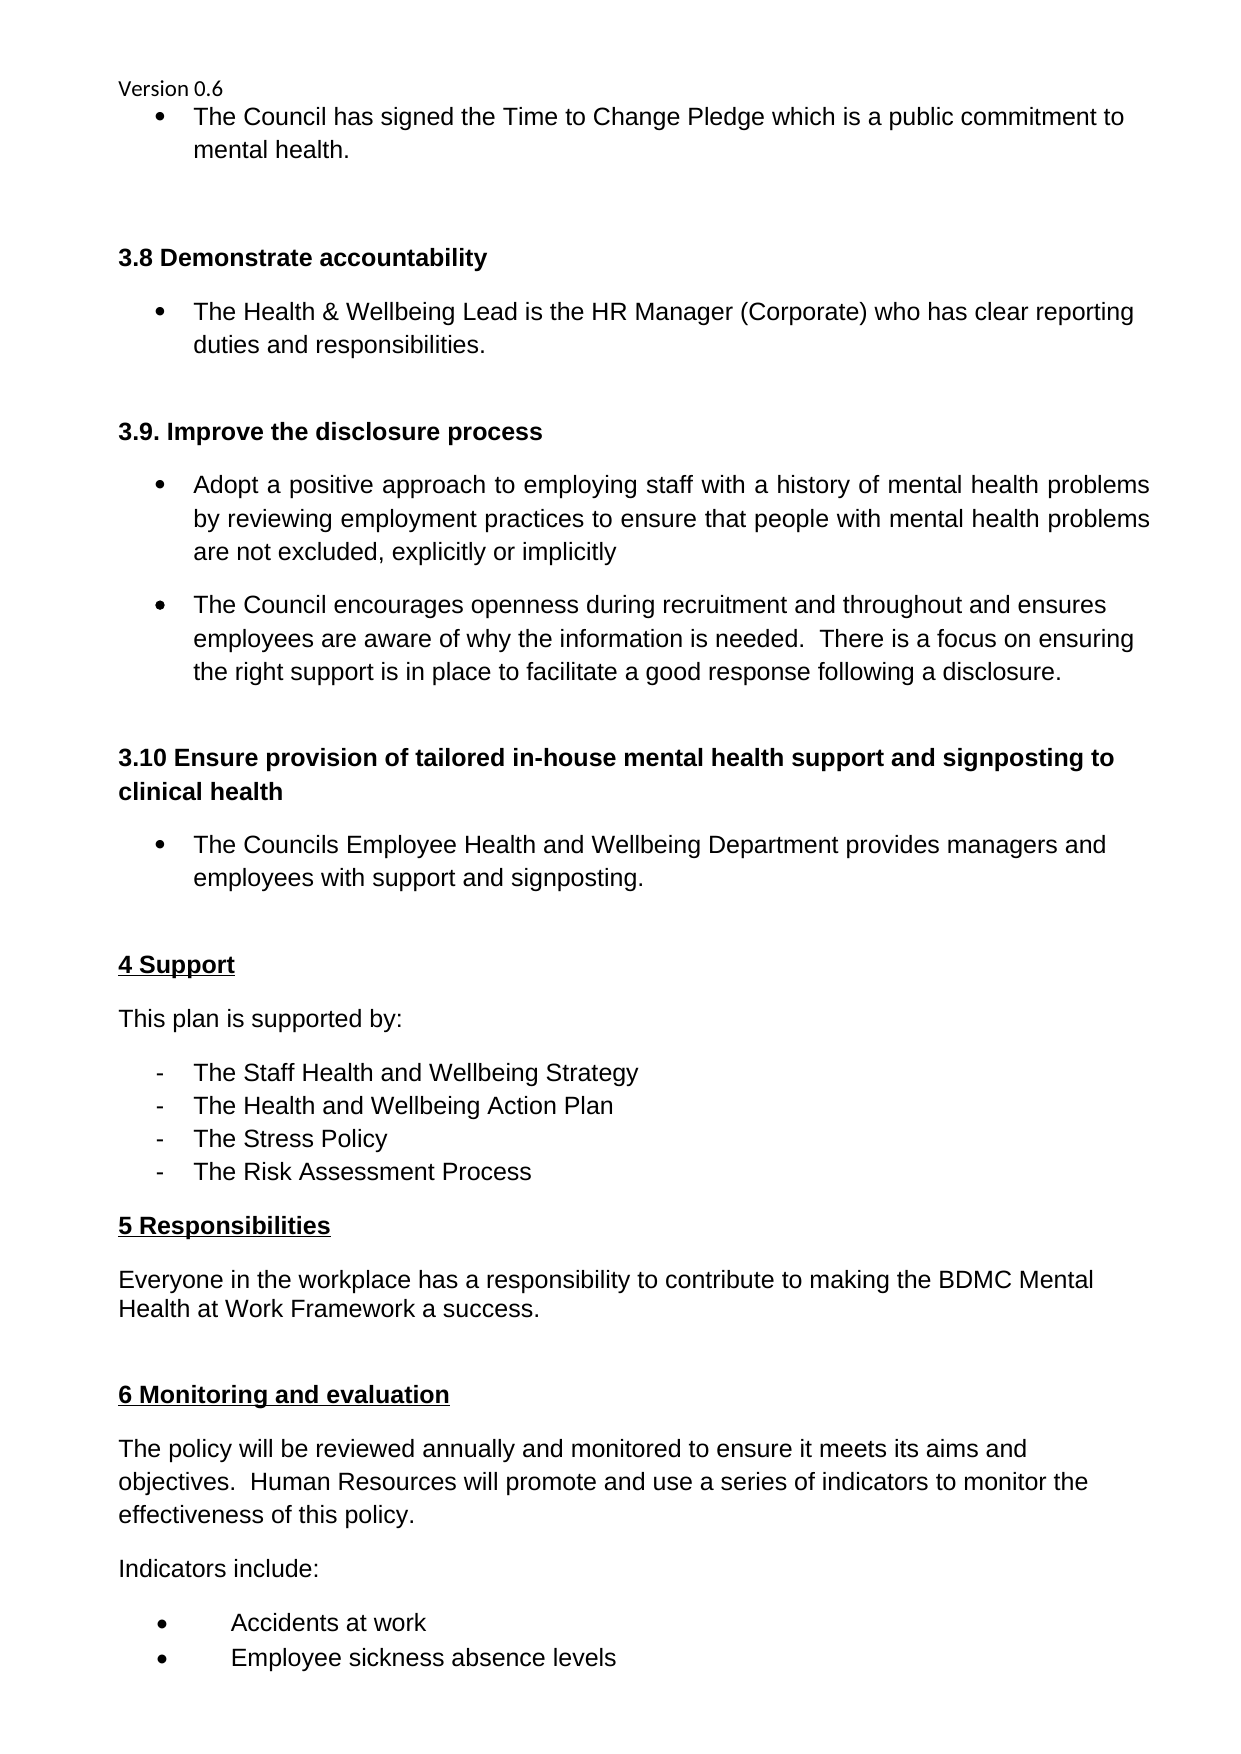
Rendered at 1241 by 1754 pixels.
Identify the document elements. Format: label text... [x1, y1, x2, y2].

text 6 Monitoring and evaluation [118, 1380, 1152, 1408]
list The Council has signed the Time to Change Pledge which is a public commitment to mental health. [156, 102, 1152, 164]
list The Staff Health and Wellbeing Strategy [156, 1058, 1152, 1087]
list The Stress Policy [156, 1124, 1152, 1153]
text 4 Support [118, 950, 1152, 979]
text 3.9. Improve the disclosure process [118, 417, 1152, 445]
text 3.10 Ensure provision of tailored in-house mental health support and signposting to clinical health [118, 743, 1152, 805]
list The Health & Wellbeing Lead is the HR Manager (Corporate) who has clear reporting duties and responsibilities. [156, 297, 1152, 358]
text 5 Responsibilities [118, 1211, 1152, 1240]
text Indicators include: [118, 1553, 1152, 1582]
text The policy will be reviewed annually and monitored to ensure it meets its aims and objectives. Human Resources will promote and use a series of indicators to monitor the effectiveness of this policy. [118, 1434, 1152, 1528]
list Accidents at work [156, 1607, 1152, 1638]
list The Councils Employee Health and Wellbeing Department provides managers and employees with support and signposting. [156, 830, 1152, 892]
text Everyone in the workplace has a responsibility to contribute to making the BDMC Mental Health at Work Framework a success. [118, 1265, 1152, 1322]
list The Risk Assessment Process [156, 1157, 1152, 1186]
list Employee sickness absence levels [156, 1642, 1152, 1673]
list The Council encourages openness during recruitment and throughout and ensures employees are aware of why the information is needed. There is a focus on ensuring the right support is in place to facilitate a good response following a disclosure. [156, 590, 1152, 685]
text This plan is supported by: [118, 1004, 1152, 1033]
list Adopt a positive approach to employing staff with a history of mental health problems by reviewing employment practices to ensure that people with mental health problems are not excluded, explicitly or implicitly [156, 470, 1152, 565]
text 3.8 Demonstrate accountability [118, 243, 1152, 271]
list The Health and Wellbeing Action Plan [156, 1091, 1152, 1120]
